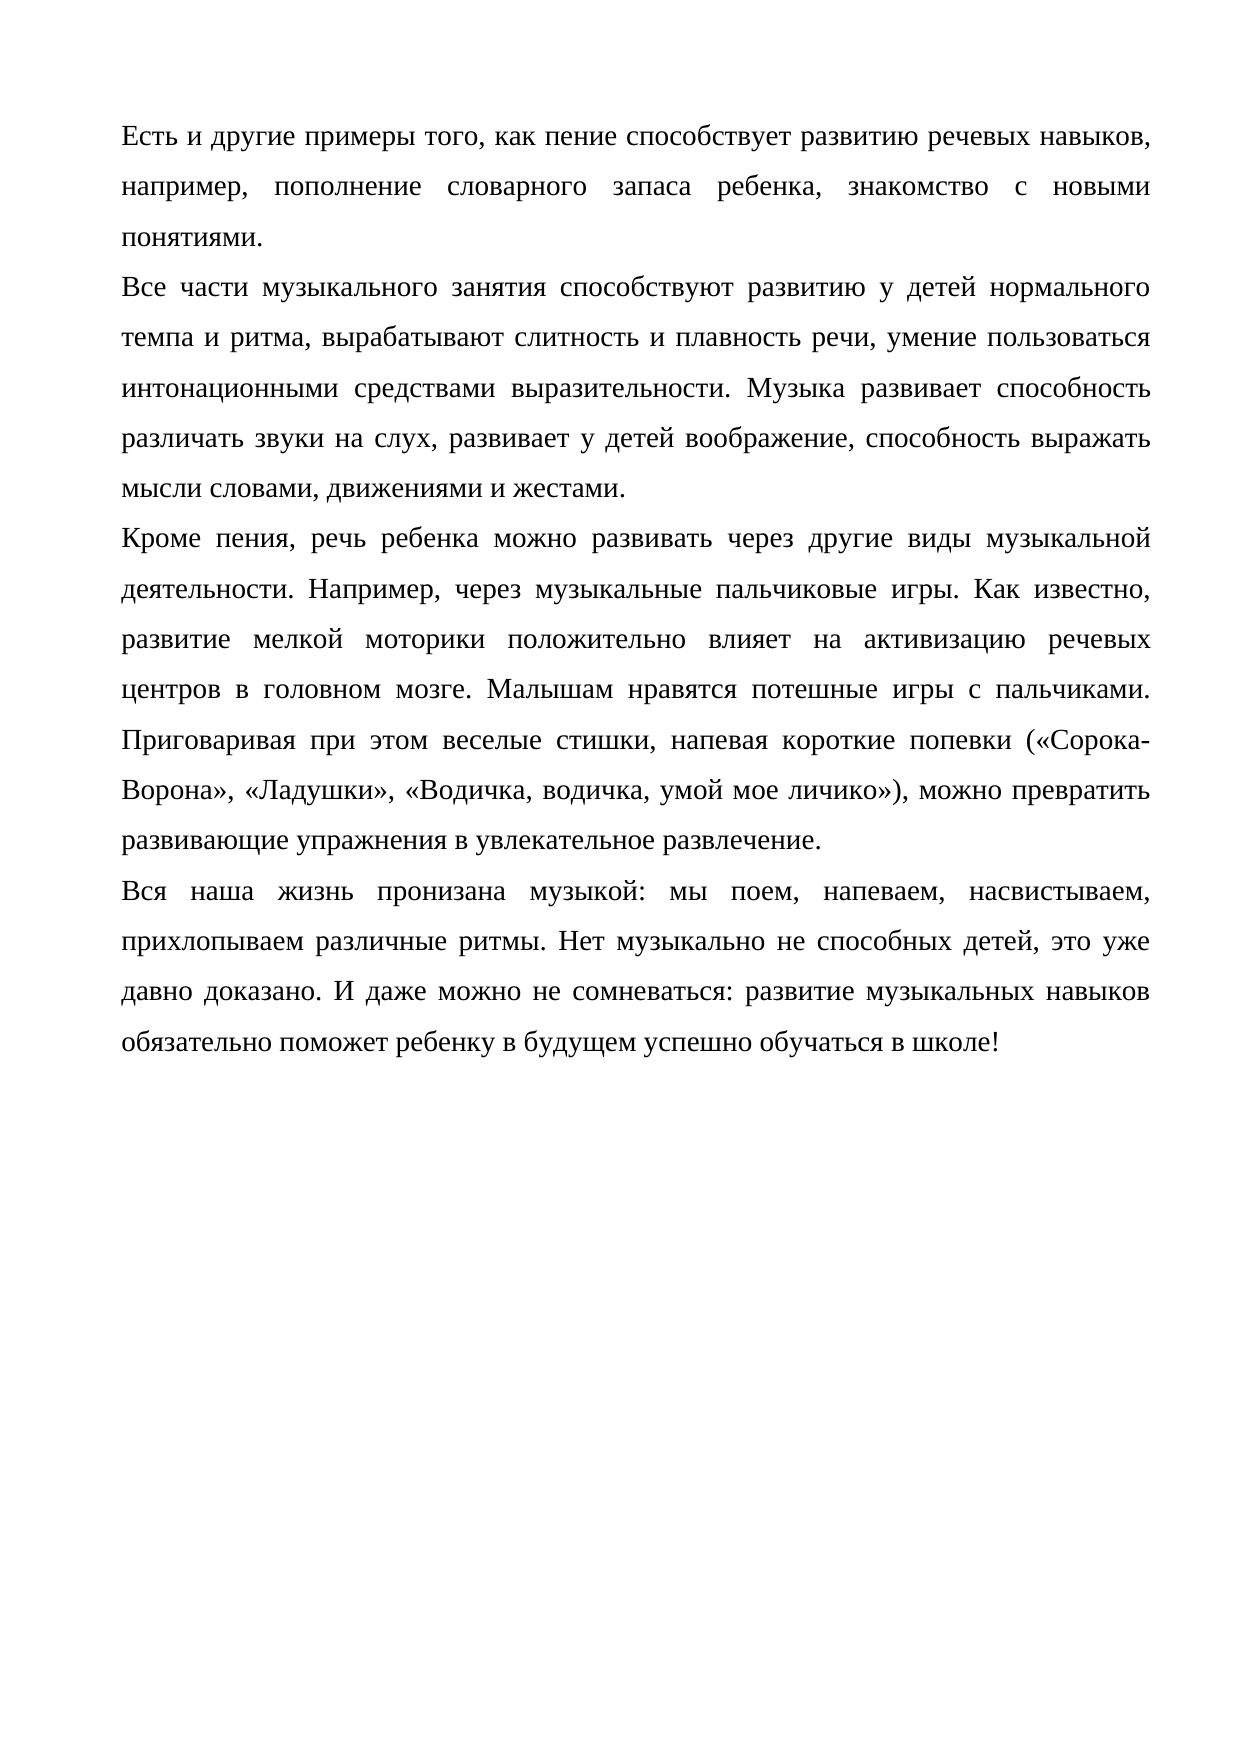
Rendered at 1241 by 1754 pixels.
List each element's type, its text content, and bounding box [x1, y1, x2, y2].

text Есть и другие примеры того, как пение способствует развитию речевых навыков, например, пополнение словарного запаса ребенка, знакомство с новыми понятиями. [121, 118, 1152, 252]
text Кроме пения, речь ребенка можно развивать через другие виды музыкальной деятельности. Например, через музыкальные пальчиковые игры. Как известно, развитие мелкой моторики положительно влияет на активизацию речевых центров в головном мозге. Малышам нравятся потешные игры с пальчиками. Приговаривая при этом веселые стишки, напевая короткие попевки («Сорока-Ворона», «Ладушки», «Водичка, водичка, умой мое личико»), можно превратить развивающие упражнения в увлекательное развлечение. [121, 521, 1152, 856]
text Вся наша жизнь пронизана музыкой: мы поем, напеваем, насвистываем, прихлопываем различные ритмы. Нет музыкально не способных детей, это уже давно доказано. И даже можно не сомневаться: развитие музыкальных навыков обязательно поможет ребенку в будущем успешно обучаться в школе! [121, 873, 1152, 1057]
text Все части музыкального занятия способствуют развитию у детей нормального темпа и ритма, вырабатывают слитность и плавность речи, умение пользоваться интонационными средствами выразительности. Музыка развивает способность различать звуки на слух, развивает у детей воображение, способность выражать мысли словами, движениями и жестами. [121, 269, 1152, 504]
